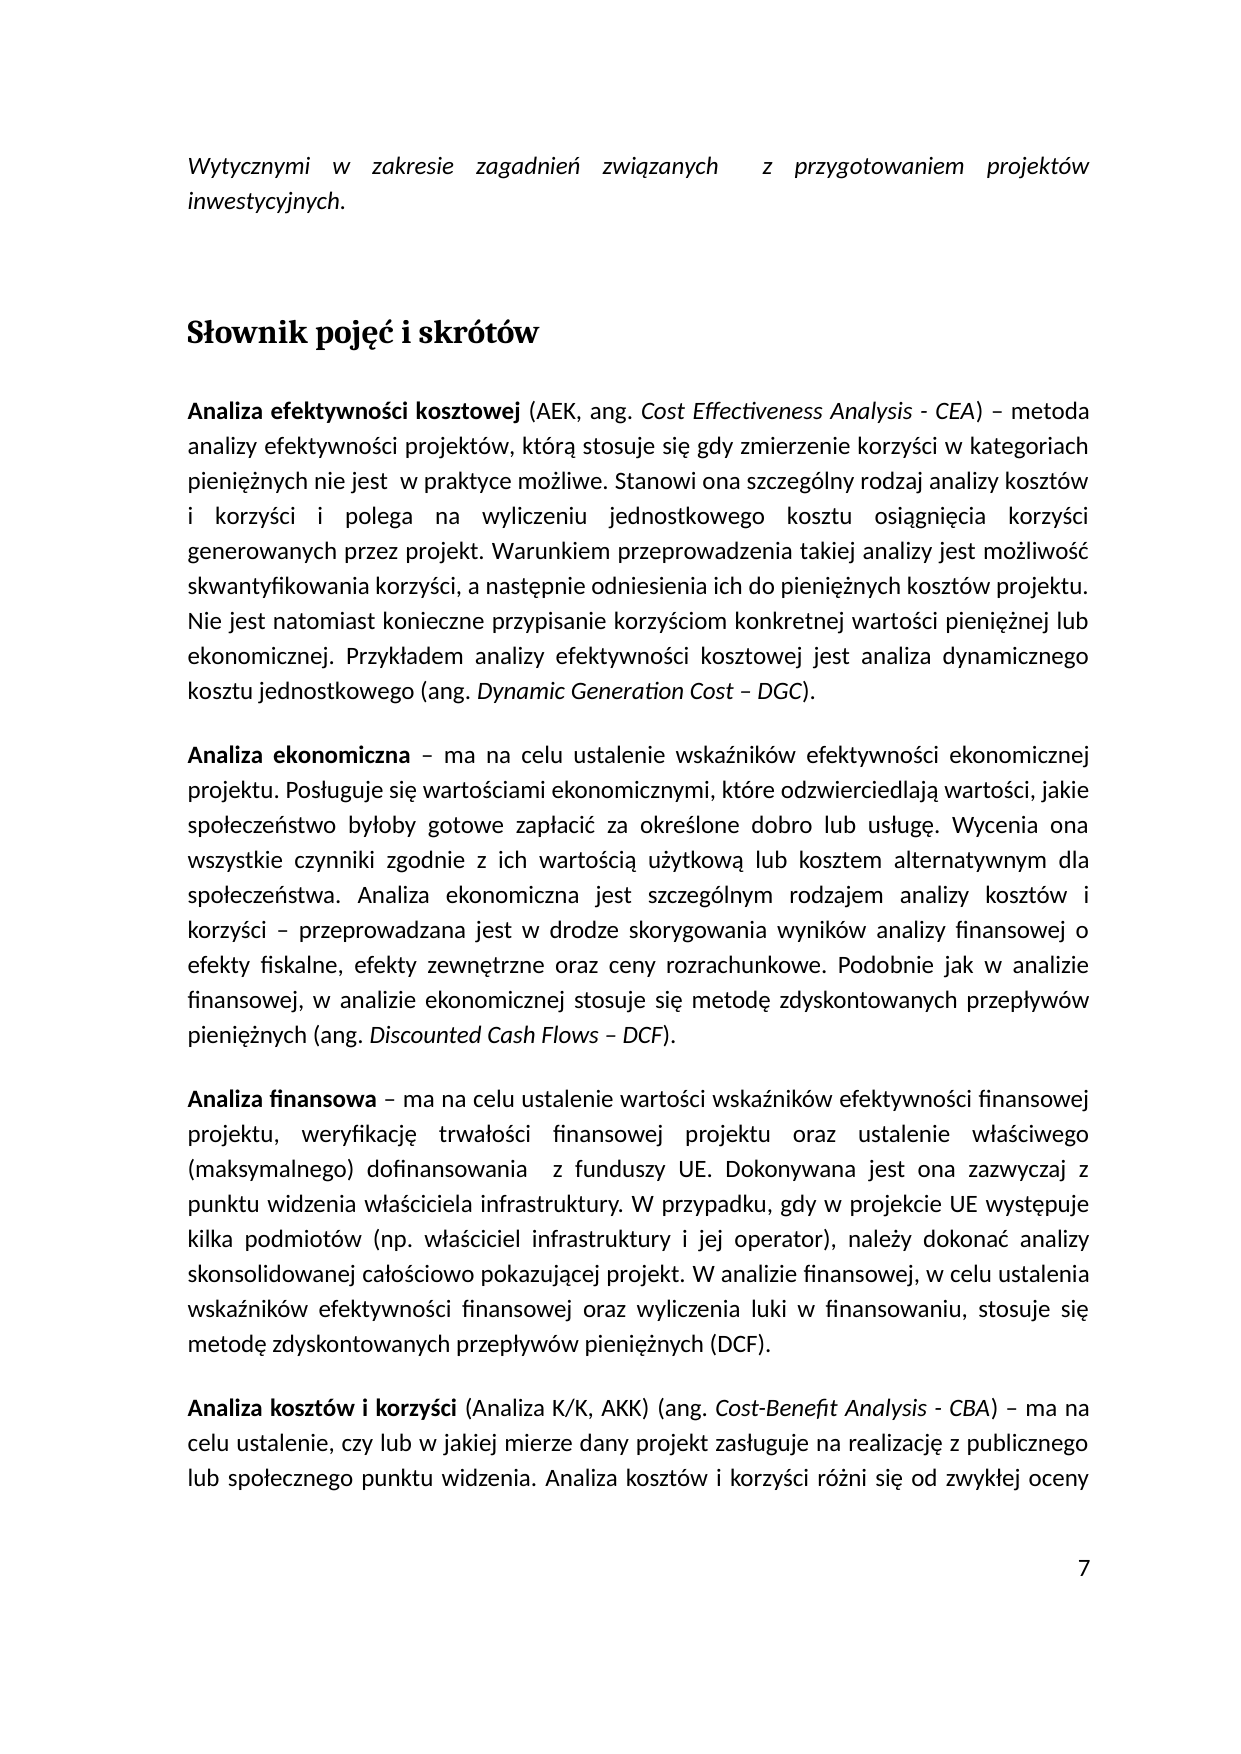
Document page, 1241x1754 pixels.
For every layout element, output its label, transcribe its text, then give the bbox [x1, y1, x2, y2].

text Analiza ekonomiczna – ma na celu ustalenie wskaźników efektywności ekonomicznej projektu. Posługuje się wartościami ekonomicznymi, które odzwierciedlają wartości, jakie społeczeństwo byłoby gotowe zapłacić za określone dobro lub usługę. Wycenia ona wszystkie czynniki zgodnie z ich wartością użytkową lub kosztem alternatywnym dla społeczeństwa. Analiza ekonomiczna jest szczególnym rodzajem analizy kosztów i korzyści – przeprowadzana jest w drodze skorygowania wyników analizy finansowej o efekty fiskalne, efekty zewnętrzne oraz ceny rozrachunkowe. Podobnie jak w analizie finansowej, w analizie ekonomicznej stosuje się metodę zdyskontowanych przepływów pieniężnych (ang. Discounted Cash Flows – DCF). [187, 739, 1090, 1049]
subtitle Słownik pojęć i skrótów [187, 313, 1090, 352]
text Analiza efektywności kosztowej (AEK, ang. Cost Effectiveness Analysis - CEA) – metoda analizy efektywności projektów, którą stosuje się gdy zmierzenie korzyści w kategoriach pieniężnych nie jest w praktyce możliwe. Stanowi ona szczególny rodzaj analizy kosztów i korzyści i polega na wyliczeniu jednostkowego kosztu osiągnięcia korzyści generowanych przez projekt. Warunkiem przeprowadzenia takiej analizy jest możliwość skwantyfikowania korzyści, a następnie odniesienia ich do pieniężnych kosztów projektu. Nie jest natomiast konieczne przypisanie korzyściom konkretnej wartości pieniężnej lub ekonomicznej. Przykładem analizy efektywności kosztowej jest analiza dynamicznego kosztu jednostkowego (ang. Dynamic Generation Cost – DGC). [187, 395, 1090, 705]
text Analiza finansowa – ma na celu ustalenie wartości wskaźników efektywności finansowej projektu, weryfikację trwałości finansowej projektu oraz ustalenie właściwego (maksymalnego) dofinansowania z funduszy UE. Dokonywana jest ona zazwyczaj z punktu widzenia właściciela infrastruktury. W przypadku, gdy w projekcie UE występuje kilka podmiotów (np. właściciel infrastruktury i jej operator), należy dokonać analizy skonsolidowanej całościowo pokazującej projekt. W analizie finansowej, w celu ustalenia wskaźników efektywności finansowej oraz wyliczenia luki w finansowaniu, stosuje się metodę zdyskontowanych przepływów pieniężnych (DCF). [187, 1083, 1090, 1359]
